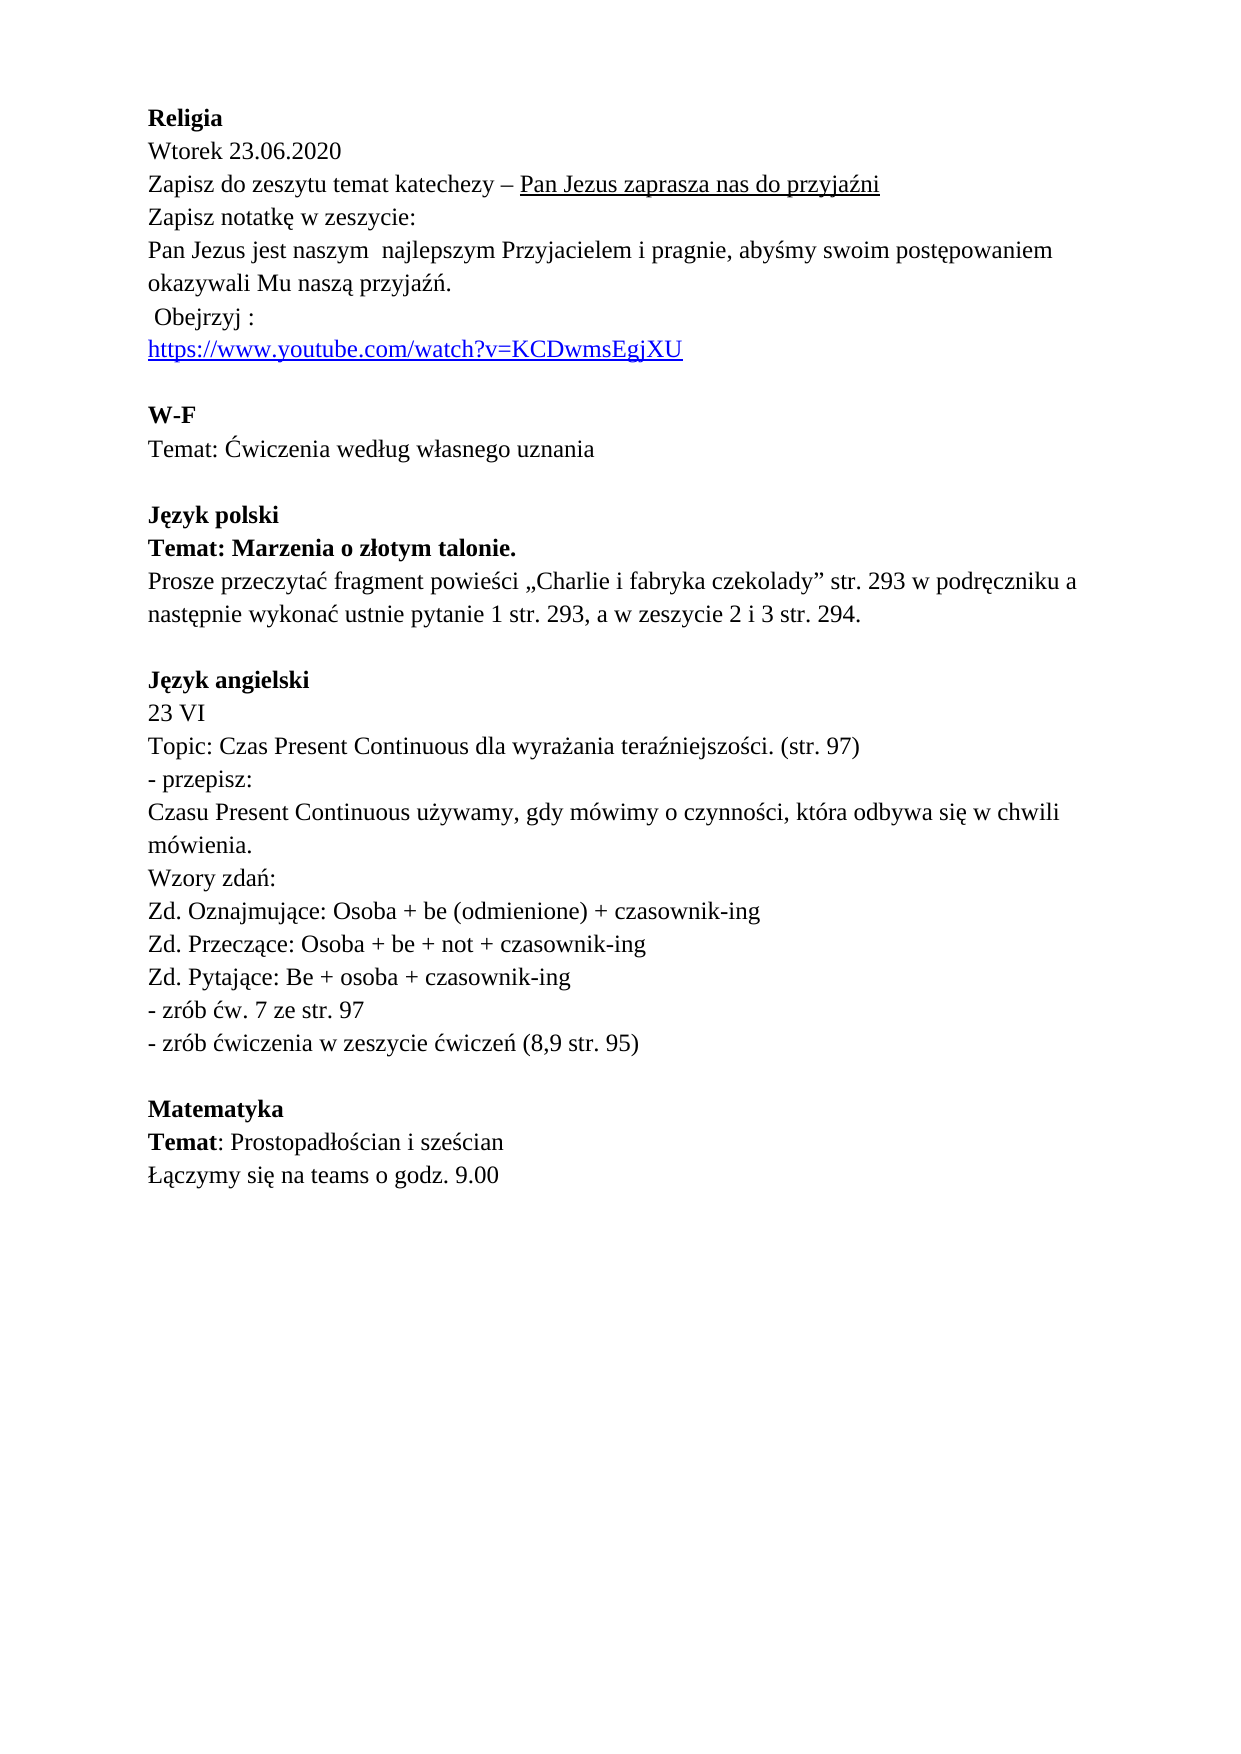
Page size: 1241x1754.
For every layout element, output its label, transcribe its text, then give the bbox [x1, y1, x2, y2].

text Religia [148, 103, 1093, 132]
text https://www.youtube.com/watch?v=KCDwmsEgjXU [148, 334, 1093, 363]
text Prosze przeczytać fragment powieści „Charlie i fabryka czekolady” str. 293 w podręczniku a następnie wykonać ustnie pytanie 1 str. 293, a w zeszycie 2 i 3 str. 294. [148, 566, 1093, 627]
text Temat: Prostopadłościan i sześcian [148, 1127, 1093, 1156]
text Zapisz do zeszytu temat katechezy – Pan Jezus zaprasza nas do przyjaźni [148, 169, 1093, 198]
text Zapisz notatkę w zeszycie: [148, 202, 1093, 231]
text Zd. Oznajmujące: Osoba + be (odmienione) + czasownik-ing [148, 896, 1093, 925]
text Łączymy się na teams o godz. 9.00 [148, 1160, 1093, 1189]
text Wzory zdań: [148, 863, 1093, 892]
text Temat: Marzenia o złotym talonie. [148, 533, 1093, 561]
text Język polski [148, 500, 1093, 528]
text - zrób ćwiczenia w zeszycie ćwiczeń (8,9 str. 95) [148, 1028, 1093, 1057]
text - zrób ćw. 7 ze str. 97 [148, 995, 1093, 1024]
text Topic: Czas Present Continuous dla wyrażania teraźniejszości. (str. 97) [148, 731, 1093, 759]
text Temat: Ćwiczenia według własnego uznania [148, 434, 1093, 462]
text Pan Jezus jest naszym najlepszym Przyjacielem i pragnie, abyśmy swoim postępowaniem okazywali Mu naszą przyjaźń. [148, 236, 1093, 297]
text - przepisz: [148, 764, 1093, 793]
text Wtorek 23.06.2020 [148, 136, 1093, 165]
text Zd. Przeczące: Osoba + be + not + czasownik-ing [148, 929, 1093, 958]
text Czasu Present Continuous używamy, gdy mówimy o czynności, która odbywa się w chwili mówienia. [148, 797, 1093, 859]
text W-F [148, 401, 1093, 429]
text Język angielski [148, 665, 1093, 693]
text Matematyka [148, 1094, 1093, 1123]
text Zd. Pytające: Be + osoba + czasownik-ing [148, 962, 1093, 991]
text Obejrzyj : [148, 302, 1093, 330]
text 23 VI [148, 698, 1093, 727]
